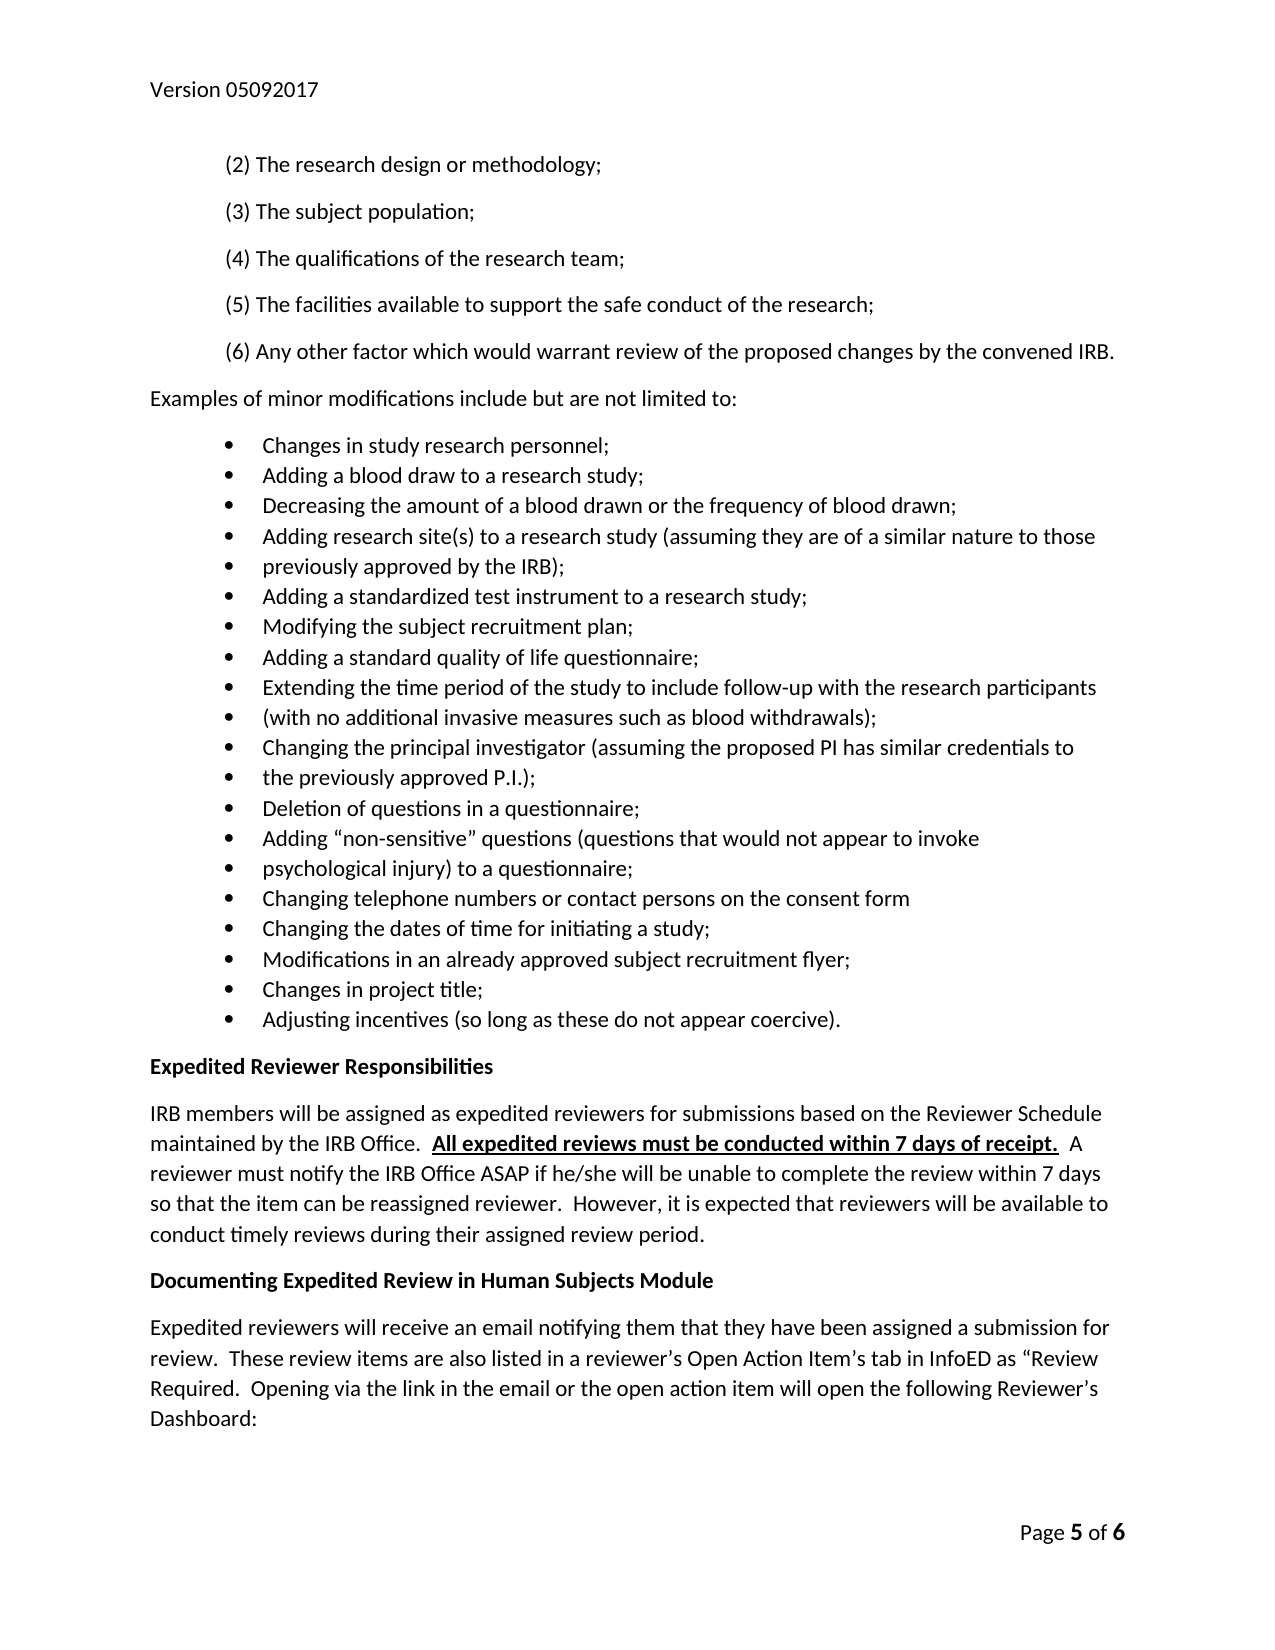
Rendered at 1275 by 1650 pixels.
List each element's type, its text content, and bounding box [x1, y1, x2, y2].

text (5) The facilities available to support the safe conduct of the research; [225, 291, 1125, 319]
list Modifying the subject recruitment plan; [225, 612, 1125, 641]
text (2) The research design or methodology; [225, 150, 1125, 178]
text IRB members will be assigned as expedited reviewers for submissions based on the Reviewer Schedule maintained by the IRB Office. All expedited reviews must be conducted within 7 days of receipt. A reviewer must notify the IRB Office ASAP if he/she will be unable to complete the review within 7 days so that the item can be reassigned reviewer. However, it is expected that reviewers will be available to conduct timely reviews during their assigned review period. [150, 1099, 1125, 1248]
list Changes in project title; [225, 975, 1125, 1003]
list Adding a standardized test instrument to a research study; [225, 582, 1125, 610]
list (with no additional invasive measures such as blood withdrawals); [225, 703, 1125, 731]
text (3) The subject population; [225, 197, 1125, 225]
list Adding a standard quality of life questionnaire; [225, 643, 1125, 671]
text Expedited reviewers will receive an email notifying them that they have been assigned a submission for review. These review items are also listed in a reviewer’s Open Action Item’s tab in InfoED as “Review Required. Opening via the link in the email or the open action item will open the following Reviewer’s Dashboard: [150, 1313, 1125, 1432]
list Adding a blood draw to a research study; [225, 461, 1125, 489]
list Deletion of questions in a questionnaire; [225, 794, 1125, 822]
list Adjusting incentives (so long as these do not appear coercive). [225, 1005, 1125, 1033]
list Adding “non-sensitive” questions (questions that would not appear to invoke [225, 824, 1125, 852]
list Decreasing the amount of a blood drawn or the frequency of blood drawn; [225, 492, 1125, 520]
list Modifications in an already approved subject recruitment flyer; [225, 945, 1125, 973]
list the previously approved P.I.); [225, 763, 1125, 792]
list Changes in study research personnel; [225, 431, 1125, 459]
text Expedited Reviewer Responsibilities [150, 1052, 1125, 1080]
list psychological injury) to a questionnaire; [225, 854, 1125, 882]
list Changing the principal investigator (assuming the proposed PI has similar credentials to [225, 733, 1125, 761]
text Documenting Expedited Review in Human Subjects Module [150, 1267, 1125, 1295]
text (6) Any other factor which would warrant review of the proposed changes by the convened IRB. [225, 337, 1125, 366]
list Extending the time period of the study to include follow-up with the research participants [225, 673, 1125, 701]
text Examples of minor modifications include but are not limited to: [150, 384, 1125, 412]
list Changing telephone numbers or contact persons on the consent form [225, 884, 1125, 912]
list previously approved by the IRB); [225, 552, 1125, 580]
text (4) The qualifications of the research team; [225, 244, 1125, 272]
list Changing the dates of time for initiating a study; [225, 914, 1125, 943]
list Adding research site(s) to a research study (assuming they are of a similar nature to those [225, 522, 1125, 550]
